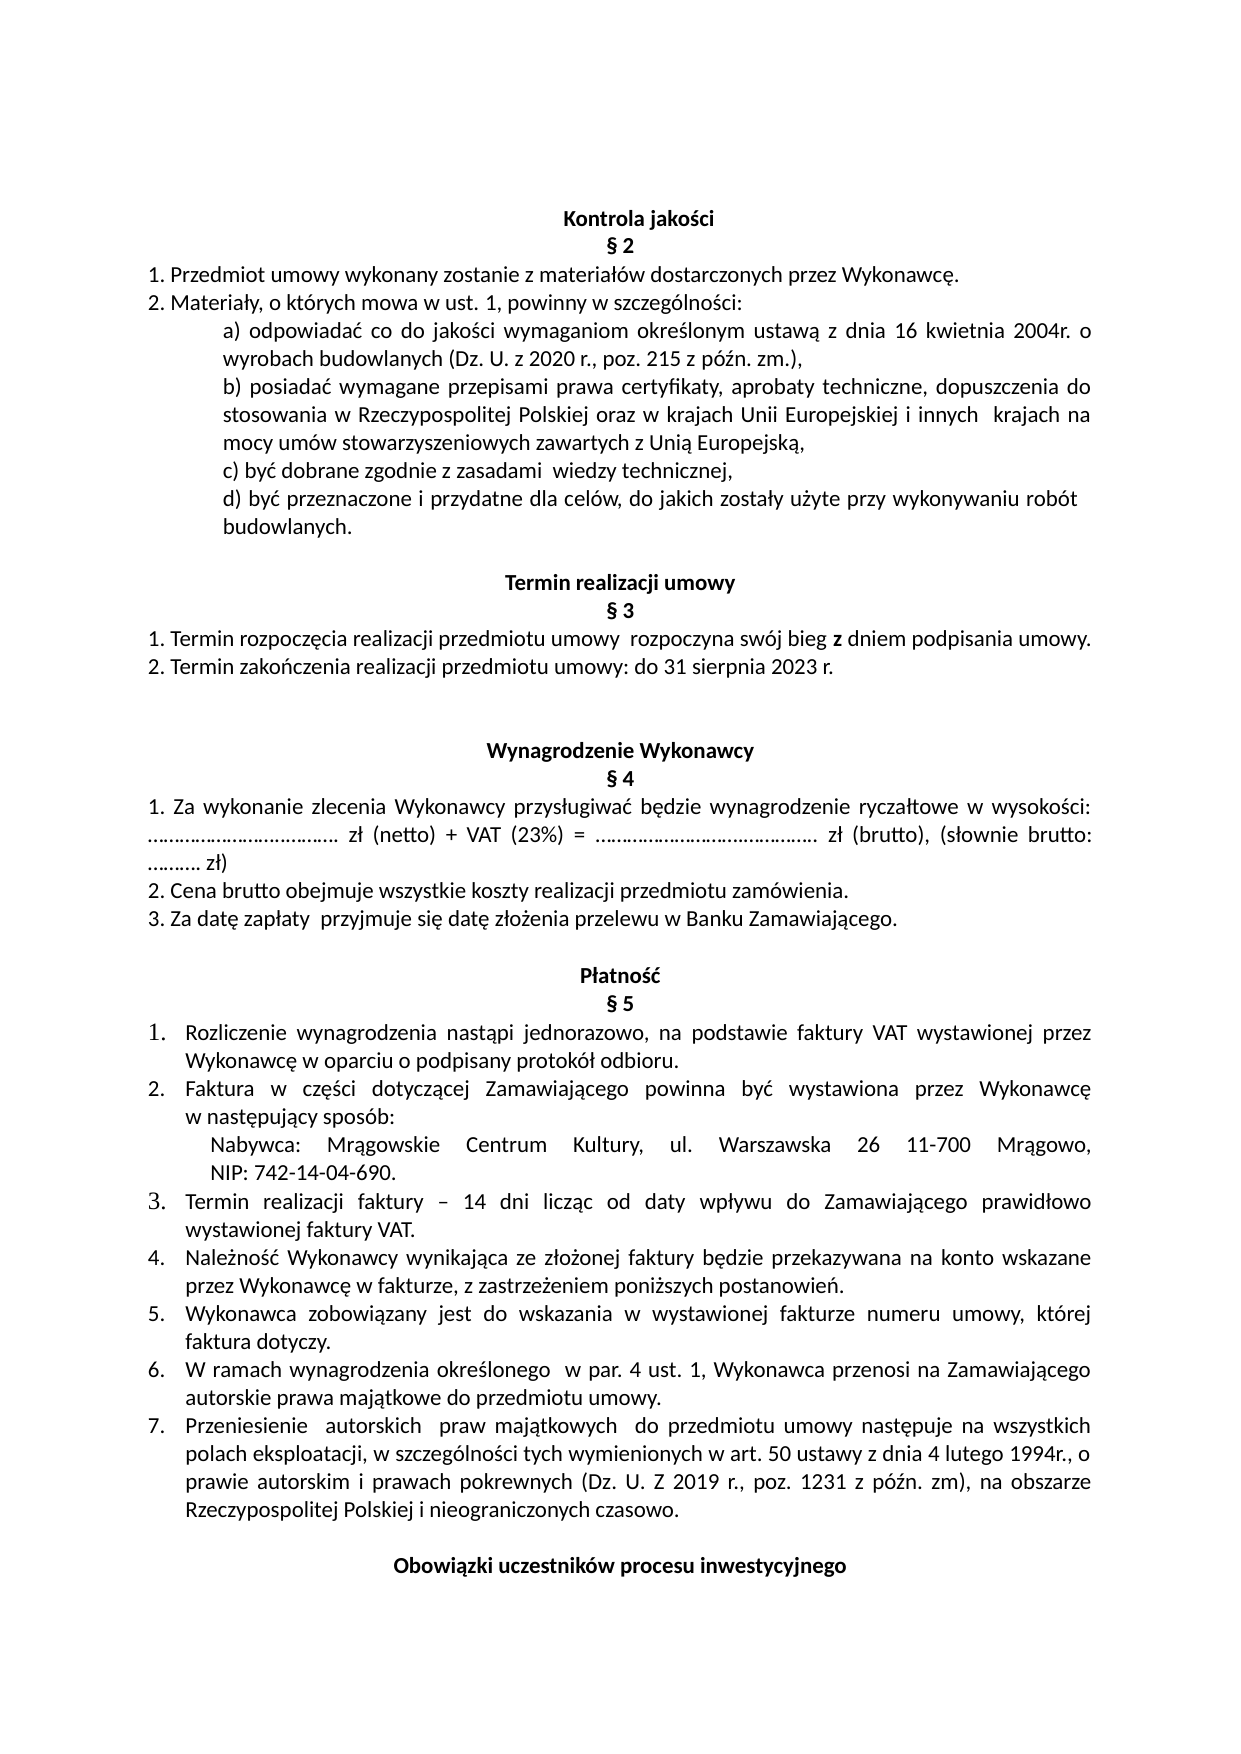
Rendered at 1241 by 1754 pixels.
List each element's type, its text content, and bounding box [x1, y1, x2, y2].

list Termin realizacji faktury – 14 dni licząc od daty wpływu do Zamawiającego prawidłowo wystawionej faktury VAT. [148, 1186, 1093, 1243]
list Przeniesienie autorskich praw majątkowych do przedmiotu umowy następuje na wszystkich polach eksploatacji, w szczególności tych wymienionych w art. 50 ustawy z dnia 4 lutego 1994r., o prawie autorskim i prawach pokrewnych (Dz. U. Z 2019 r., poz. 1231 z późn. zm), na obszarze Rzeczypospolitej Polskiej i nieograniczonych czasowo. [148, 1411, 1093, 1523]
list b) posiadać wymagane przepisami prawa certyfikaty, aprobaty techniczne, dopuszczenia do stosowania w Rzeczypospolitej Polskiej oraz w krajach Unii Europejskiej i innych krajach na mocy umów stowarzyszeniowych zawartych z Unią Europejską, [223, 372, 1093, 456]
text § 2 [148, 232, 1093, 260]
text 1. Termin rozpoczęcia realizacji przedmiotu umowy rozpoczyna swój bieg z dniem podpisania umowy. [148, 624, 1093, 652]
text Nabywca: Mrągowskie Centrum Kultury, ul. Warszawska 26 11-700 Mrągowo, NIP: 742-14-04-690. [210, 1130, 1093, 1186]
text Płatność [148, 961, 1093, 989]
list W ramach wynagrodzenia określonego w par. 4 ust. 1, Wykonawca przenosi na Zamawiającego autorskie prawa majątkowe do przedmiotu umowy. [148, 1355, 1093, 1411]
text 2. Termin zakończenia realizacji przedmiotu umowy: do 31 sierpnia 2023 r. [148, 652, 1093, 680]
text Termin realizacji umowy [148, 568, 1093, 596]
text 2. Materiały, o których mowa w ust. 1, powinny w szczególności: [148, 288, 1093, 316]
text 1. Przedmiot umowy wykonany zostanie z materiałów dostarczonych przez Wykonawcę. [148, 260, 1093, 288]
list a) odpowiadać co do jakości wymaganiom określonym ustawą z dnia 16 kwietnia 2004r. o wyrobach budowlanych (Dz. U. z 2020 r., poz. 215 z późn. zm.), [223, 316, 1093, 372]
list Wykonawca zobowiązany jest do wskazania w wystawionej fakturze numeru umowy, której faktura dotyczy. [148, 1299, 1093, 1355]
text 3. Za datę zapłaty przyjmuje się datę złożenia przelewu w Banku Zamawiającego. [148, 904, 1093, 932]
list c) być dobrane zgodnie z zasadami wiedzy technicznej, [223, 456, 1093, 484]
text Obowiązki uczestników procesu inwestycyjnego [148, 1551, 1093, 1579]
list Należność Wykonawcy wynikająca ze złożonej faktury będzie przekazywana na konto wskazane przez Wykonawcę w fakturze, z zastrzeżeniem poniższych postanowień. [148, 1243, 1093, 1299]
text § 3 [148, 596, 1093, 624]
text 1. Za wykonanie zlecenia Wykonawcy przysługiwać będzie wynagrodzenie ryczałtowe w wysokości: ……………………..………. zł (netto) + VAT (23%) = ……………………….………….. zł (brutto), (słownie brutto: ………. zł) [148, 792, 1093, 876]
list d) być przeznaczone i przydatne dla celów, do jakich zostały użyte przy wykonywaniu robót budowlanych. [223, 484, 1093, 540]
text Wynagrodzenie Wykonawcy [148, 736, 1093, 764]
text 2. Cena brutto obejmuje wszystkie koszty realizacji przedmiotu zamówienia. [148, 876, 1093, 904]
list Rozliczenie wynagrodzenia nastąpi jednorazowo, na podstawie faktury VAT wystawionej przez Wykonawcę w oparciu o podpisany protokół odbioru. [148, 1017, 1093, 1074]
text § 4 [148, 764, 1093, 792]
list Kontrola jakości [185, 204, 1093, 232]
list Faktura w części dotyczącej Zamawiającego powinna być wystawiona przez Wykonawcę w następujący sposób: [148, 1074, 1093, 1130]
text § 5 [148, 989, 1093, 1017]
